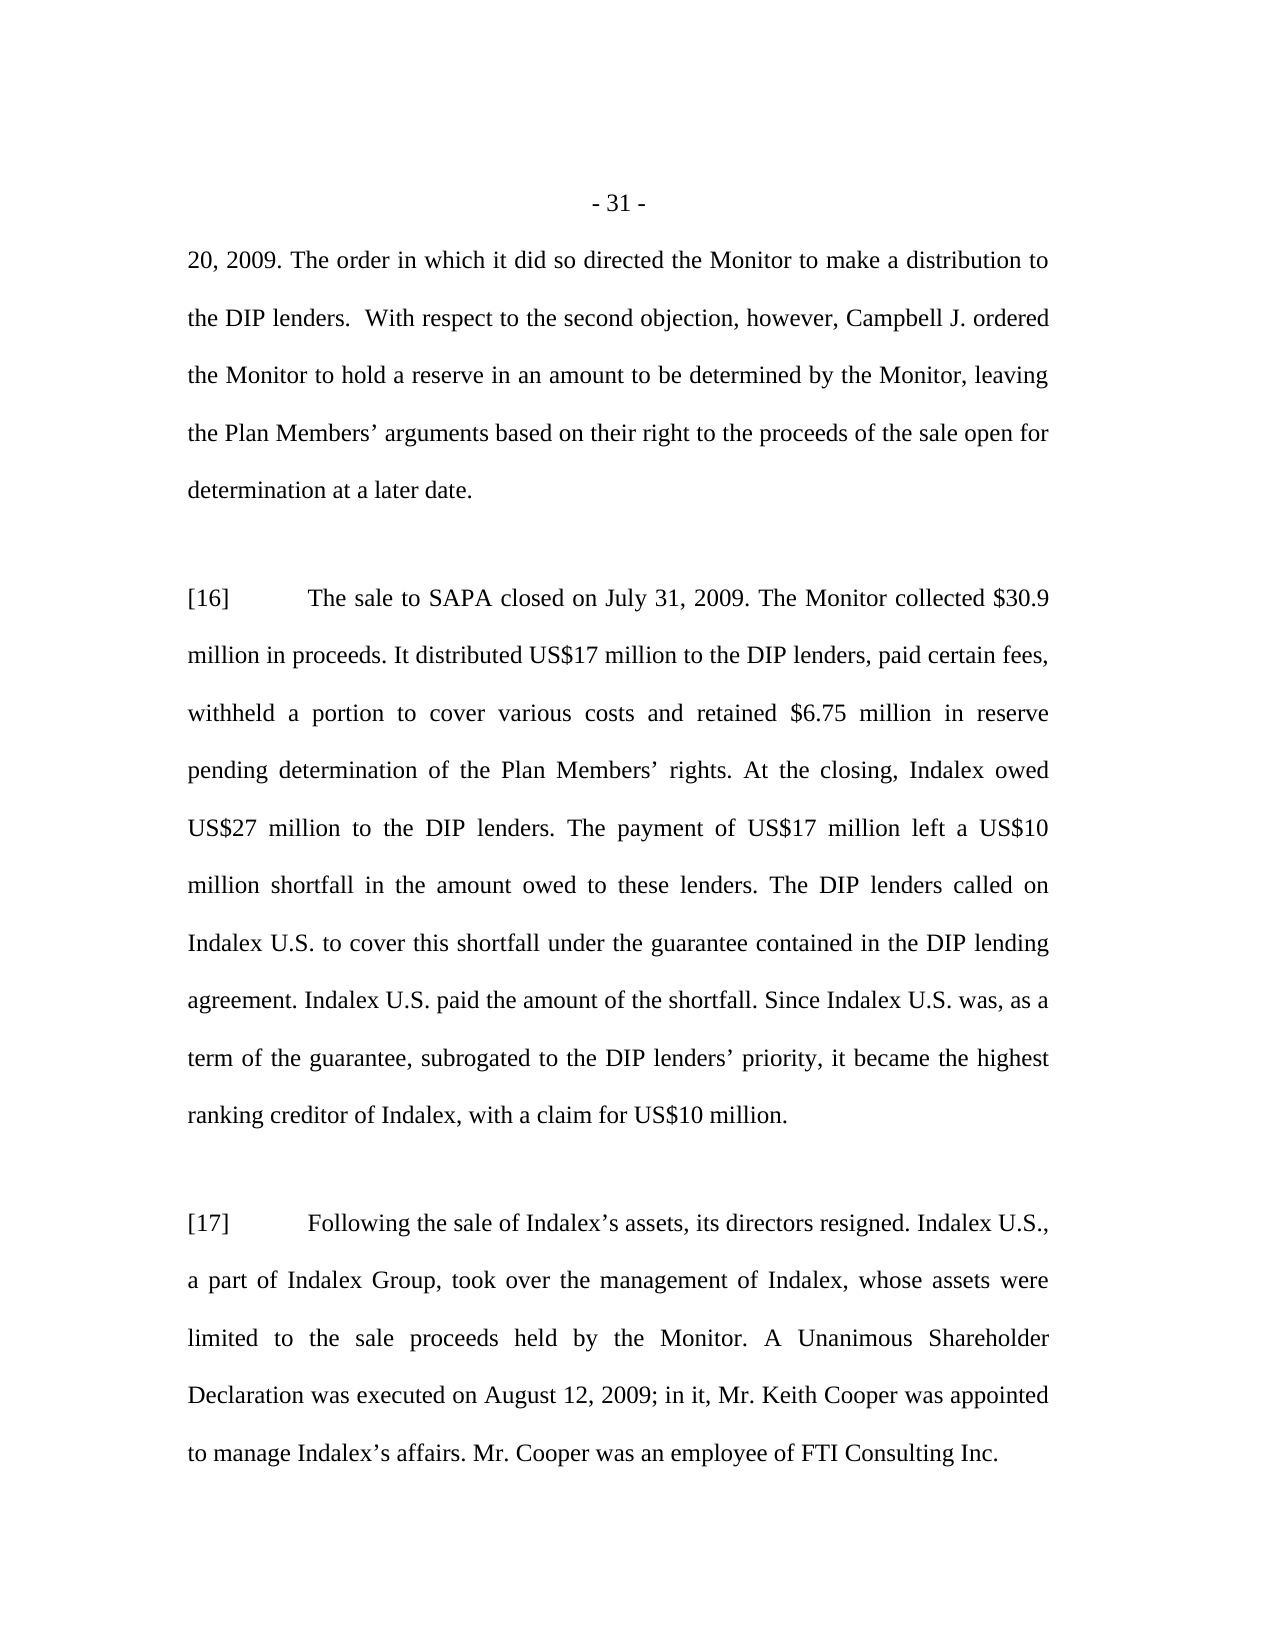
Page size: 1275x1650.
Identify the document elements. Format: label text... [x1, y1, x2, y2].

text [187, 245, 1050, 504]
text The sale to SAPA closed on July 31, 2009. The Monitor collected $30.9 million in proceeds. It distributed US$17 million to the DIP lenders, paid certain fees, withheld a portion to cover various costs and retained $6.75 million in reserve pending determination of the Plan Members’ rights. At the closing, Indalex owed US$27 million to the DIP lenders. The payment of US$17 million left a US$10 million shortfall in the amount owed to these lenders. The DIP lenders called on Indalex U.S. to cover this shortfall under the guarantee contained in the DIP lending agreement. Indalex U.S. paid the amount of the shortfall. Since Indalex U.S. was, as a term of the guarantee, subrogated to the DIP lenders’ priority, it became the highest ranking creditor of Indalex, with a claim for US$10 million. [187, 583, 1050, 1129]
text Following the sale of Indalex’s assets, its directors resigned. Indalex U.S., a part of Indalex Group, took over the management of Indalex, whose assets were limited to the sale proceeds held by the Monitor. A Unanimous Shareholder Declaration was executed on August 12, 2009; in it, Mr. Keith Cooper was appointed to manage Indalex’s affairs. Mr. Cooper was an employee of FTI Consulting Inc. [187, 1208, 1050, 1466]
